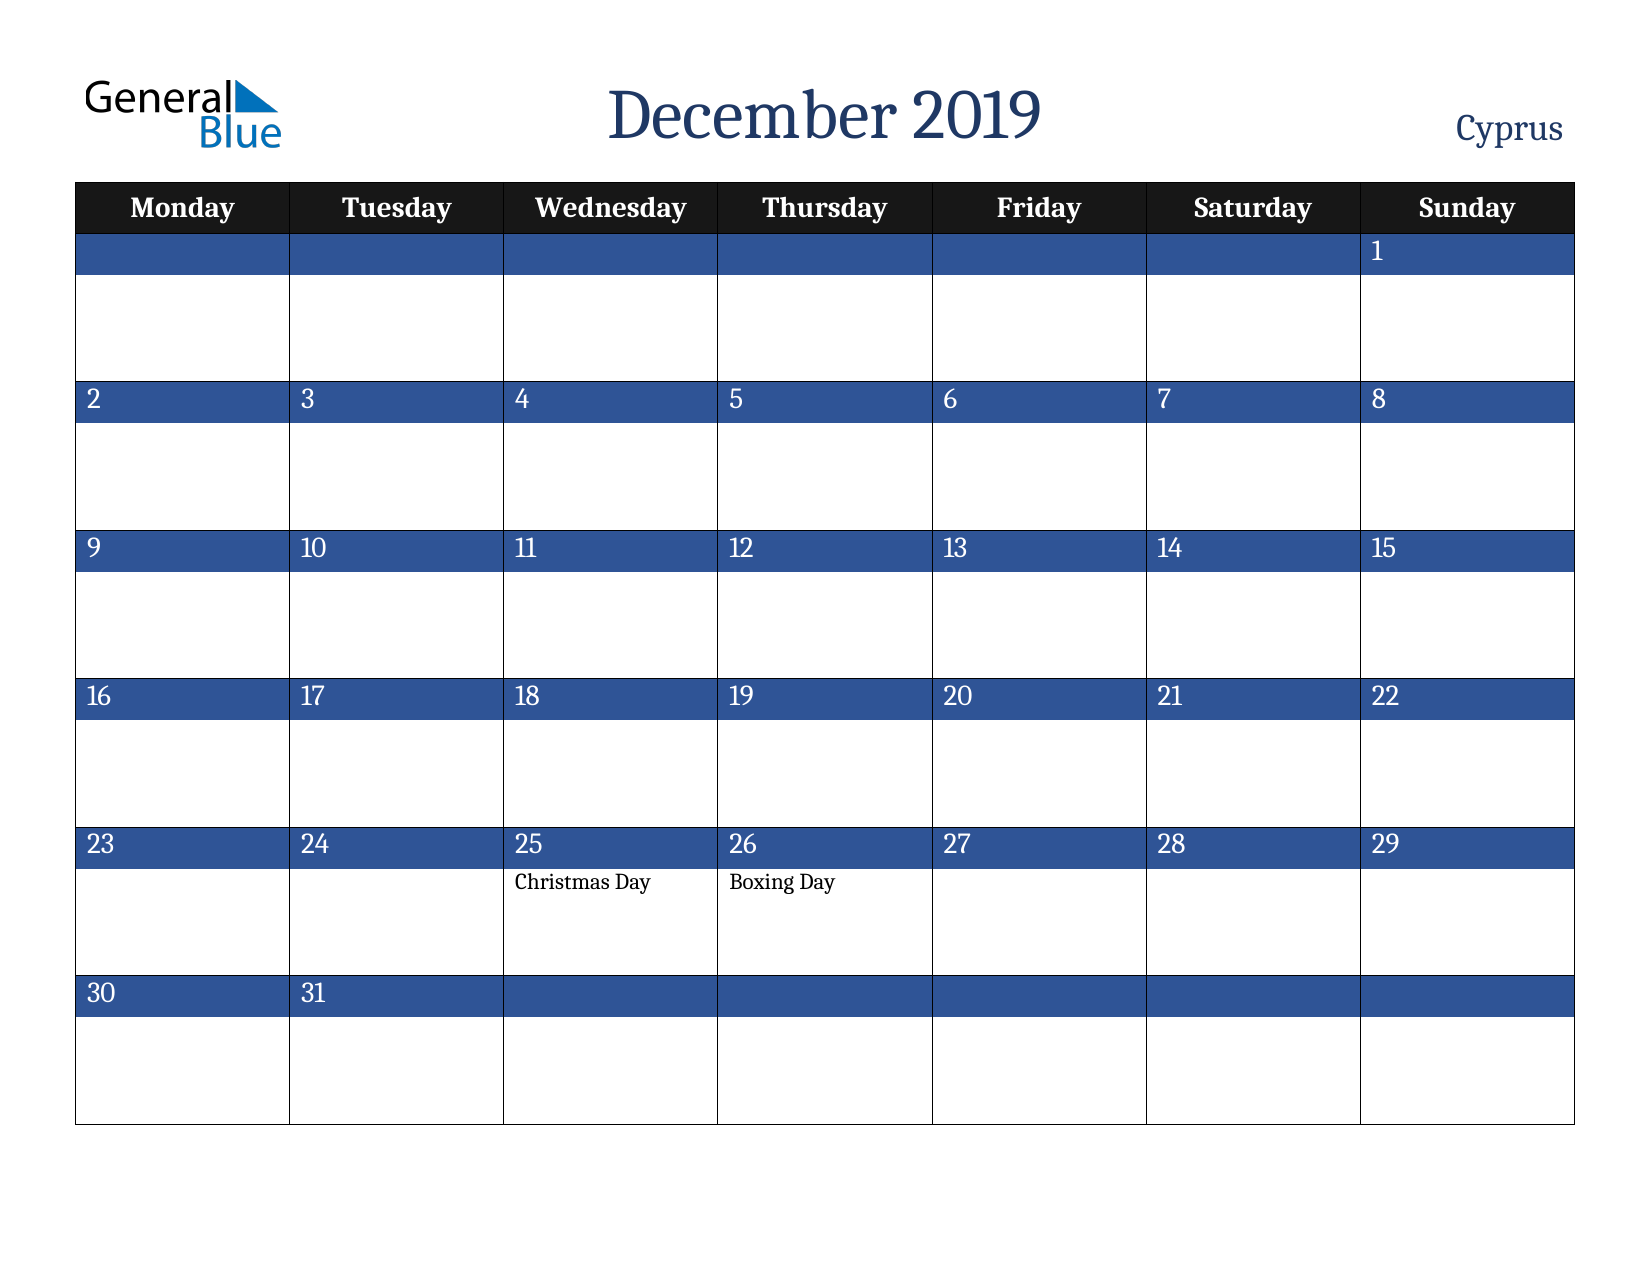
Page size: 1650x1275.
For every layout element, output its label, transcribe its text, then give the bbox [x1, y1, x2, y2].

picture [86, 80, 281, 148]
table_cell 30 [76, 976, 289, 1017]
table_cell 25 [504, 828, 717, 869]
table_cell 28 [1147, 828, 1360, 869]
table_cell 7 [1147, 382, 1360, 423]
table_cell 3 [290, 382, 503, 423]
table_cell 2 [76, 382, 289, 423]
table_cell [933, 234, 1146, 275]
table_cell [718, 720, 932, 827]
table_cell [1147, 234, 1360, 275]
table_cell 31 [290, 976, 503, 1017]
table_cell [504, 423, 717, 530]
table_cell Friday [933, 183, 1146, 233]
table_cell Wednesday [504, 183, 717, 233]
table_cell 20 [933, 679, 1146, 720]
table_cell [1361, 572, 1574, 678]
table_cell 15 [1361, 531, 1574, 572]
table_cell [504, 720, 717, 827]
table_cell [504, 976, 717, 1017]
table_cell Tuesday [290, 183, 503, 233]
table_cell 23 [76, 828, 289, 869]
table_cell 29 [1361, 828, 1574, 869]
table_cell [1147, 423, 1360, 530]
table_cell [76, 1017, 289, 1123]
table_cell Christmas Day [504, 869, 717, 975]
table_cell 4 [504, 382, 717, 423]
table_cell 6 [933, 382, 1146, 423]
table_cell 19 [718, 679, 932, 720]
table_cell [1147, 1017, 1360, 1123]
table_cell 16 [76, 679, 289, 720]
table_cell [718, 275, 932, 381]
table_cell [290, 234, 503, 275]
table_cell 27 [933, 828, 1146, 869]
table_cell [1147, 275, 1360, 381]
table_cell [933, 1017, 1146, 1123]
table_cell [933, 720, 1146, 827]
table_cell [718, 234, 932, 275]
table_cell [933, 869, 1146, 975]
table_cell 11 [504, 531, 717, 572]
table_cell 9 [76, 531, 289, 572]
table_cell 10 [290, 531, 503, 572]
table_cell [718, 572, 932, 678]
table_cell 8 [1361, 382, 1574, 423]
table_cell [76, 275, 289, 381]
table_cell [290, 869, 503, 975]
table_cell Thursday [718, 183, 932, 233]
table_cell Saturday [1147, 183, 1360, 233]
table_cell [504, 572, 717, 678]
table_cell [1361, 976, 1574, 1017]
table_cell 13 [933, 531, 1146, 572]
table_cell [76, 572, 289, 678]
table_cell 26 [718, 828, 932, 869]
table_cell [718, 976, 932, 1017]
table_header Cyprus [1146, 75, 1574, 182]
table_cell [1147, 720, 1360, 827]
table_cell [933, 423, 1146, 530]
table_cell [504, 234, 717, 275]
table_cell 21 [1147, 679, 1360, 720]
table_cell [1147, 572, 1360, 678]
table_cell [76, 720, 289, 827]
table_cell [1361, 423, 1574, 530]
table_cell [1361, 869, 1574, 975]
table_cell 24 [290, 828, 503, 869]
table_cell 14 [1147, 531, 1360, 572]
table_cell 12 [718, 531, 932, 572]
table_cell [76, 234, 289, 275]
table_cell [1361, 1017, 1574, 1123]
table_cell [290, 423, 503, 530]
table_cell [1361, 720, 1574, 827]
table_cell [718, 1017, 932, 1123]
table_cell [1147, 976, 1360, 1017]
table_cell 18 [504, 679, 717, 720]
table_cell [1361, 275, 1574, 381]
table_header December 2019 [504, 75, 1146, 182]
table_cell Monday [76, 183, 289, 233]
table_cell 1 [1361, 234, 1574, 275]
table_cell Sunday [1361, 183, 1574, 233]
table_cell [290, 720, 503, 827]
table_cell [76, 423, 289, 530]
table_cell [76, 869, 289, 975]
table_cell [504, 1017, 717, 1123]
table_cell [290, 1017, 503, 1123]
table_cell [933, 976, 1146, 1017]
table_cell 17 [290, 679, 503, 720]
table_cell Boxing Day [718, 869, 932, 975]
table_cell [933, 275, 1146, 381]
table_cell [718, 423, 932, 530]
table_cell [1147, 869, 1360, 975]
table_cell 22 [1361, 679, 1574, 720]
table_cell [290, 572, 503, 678]
table_cell 5 [718, 382, 932, 423]
table_cell [290, 275, 503, 381]
table_cell [933, 572, 1146, 678]
table_cell [504, 275, 717, 381]
table_header [76, 75, 503, 182]
